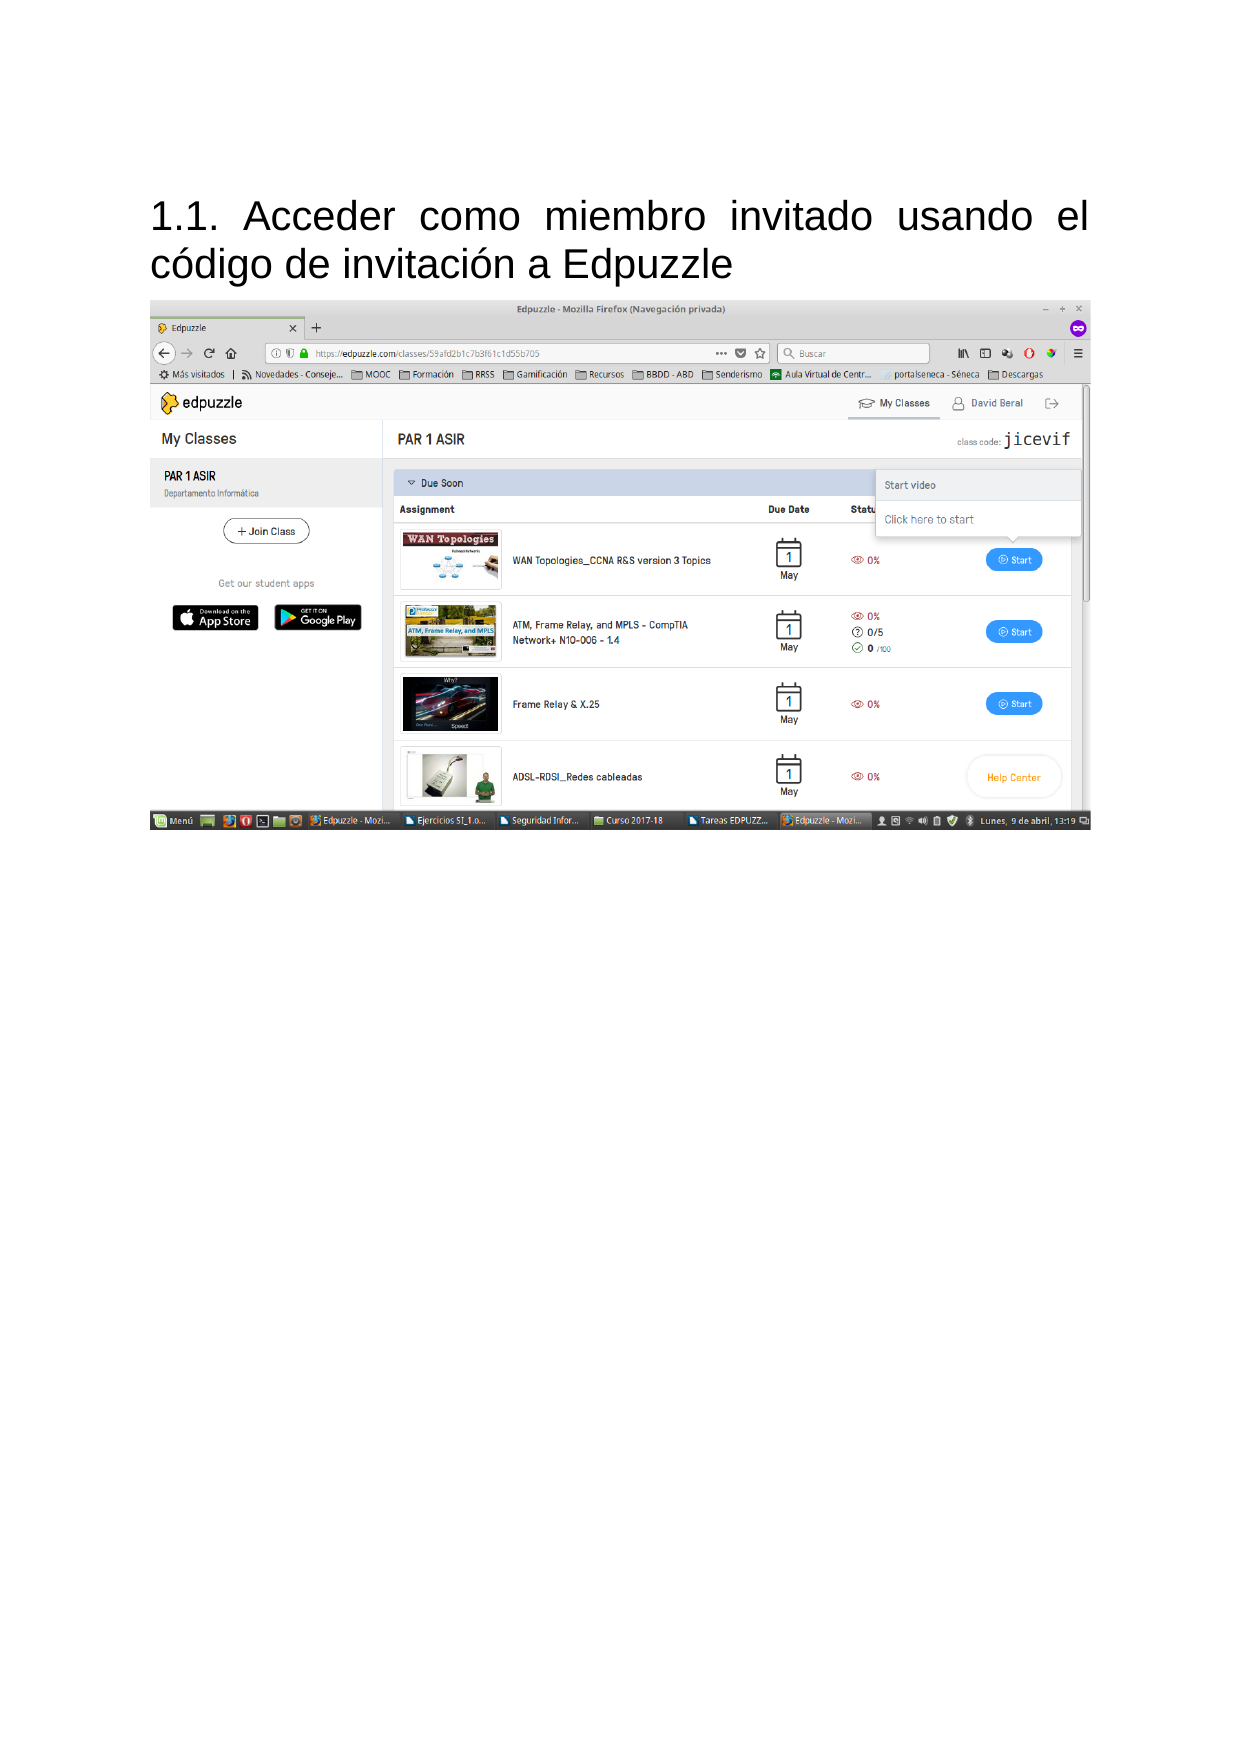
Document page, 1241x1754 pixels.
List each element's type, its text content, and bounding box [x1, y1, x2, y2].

subtitle 1.1. Acceder como miembro invitado usando el código de invitación a Edpuzzle [150, 192, 1090, 287]
picture [150, 300, 1091, 830]
